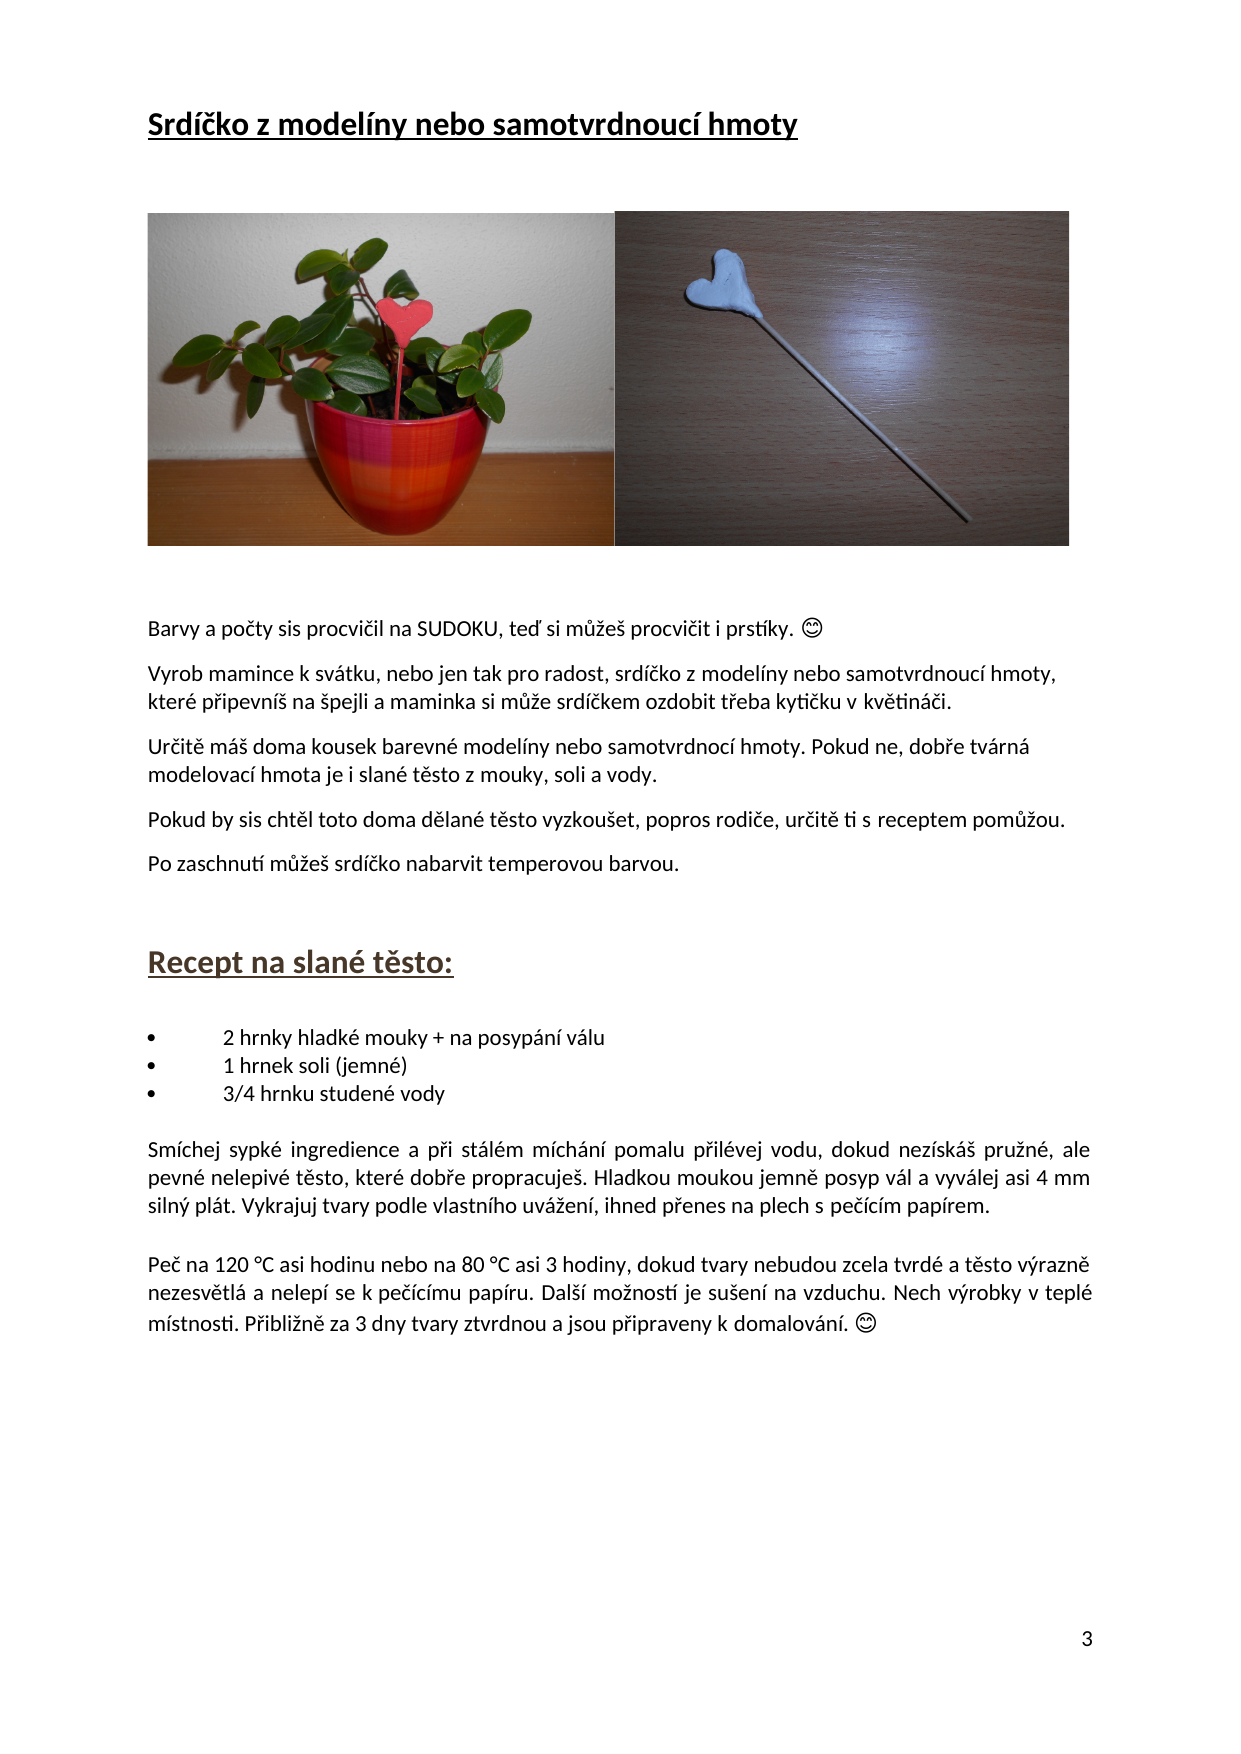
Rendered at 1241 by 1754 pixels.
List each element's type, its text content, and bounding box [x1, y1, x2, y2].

text Barvy a počty sis procvičil na SUDOKU, teď si můžeš procvičit i prstíky. [148, 612, 1093, 643]
text Peč na 120 °C asi hodinu nebo na 80 °C asi 3 hodiny, dokud tvary nebudou zcela tvrdé a těsto výrazně nezesvětlá a nelepí se k pečícímu papíru. Další možností je sušení na vzduchu. Nech výrobky v teplé místnosti. Přibližně za 3 dny tvary ztvrdnou a jsou připraveny k domalování. [148, 1250, 1093, 1338]
text Pokud by sis chtěl toto doma dělané těsto vyzkoušet, popros rodiče, určitě ti s receptem pomůžou. [148, 805, 1093, 833]
text Smíchej sypké ingredience a při stálém míchání pomalu přilévej vodu, dokud nezískáš pružné, ale pevné nelepivé těsto, které dobře propracuješ. Hladkou moukou jemně posyp vál a vyválej asi 4 mm silný plát. Vykrajuj tvary podle vlastního uvážení, ihned přenes na plech s pečícím papírem. [148, 1135, 1093, 1219]
list 3/4 hrnku studené vody [148, 1079, 1093, 1107]
list 1 hrnek soli (jemné) [148, 1051, 1093, 1079]
text Vyrob mamince k svátku, nebo jen tak pro radost, srdíčko z modelíny nebo samotvrdnoucí hmoty, které připevníš na špejli a maminka si může srdíčkem ozdobit třeba kytičku v květináči. [148, 659, 1093, 716]
text Srdíčko z modelíny nebo samotvrdnoucí hmoty [148, 103, 1093, 144]
text Recept na slané těsto: [148, 941, 1093, 982]
text Určitě máš doma kousek barevné modelíny nebo samotvrdnocí hmoty. Pokud ne, dobře tvárná modelovací hmota je i slané těsto z mouky, soli a vody. [148, 732, 1093, 788]
list 2 hrnky hladké mouky + na posypání válu [148, 1023, 1093, 1051]
picture [147, 211, 1070, 546]
text Po zaschnutí můžeš srdíčko nabarvit temperovou barvou. [148, 849, 1093, 878]
